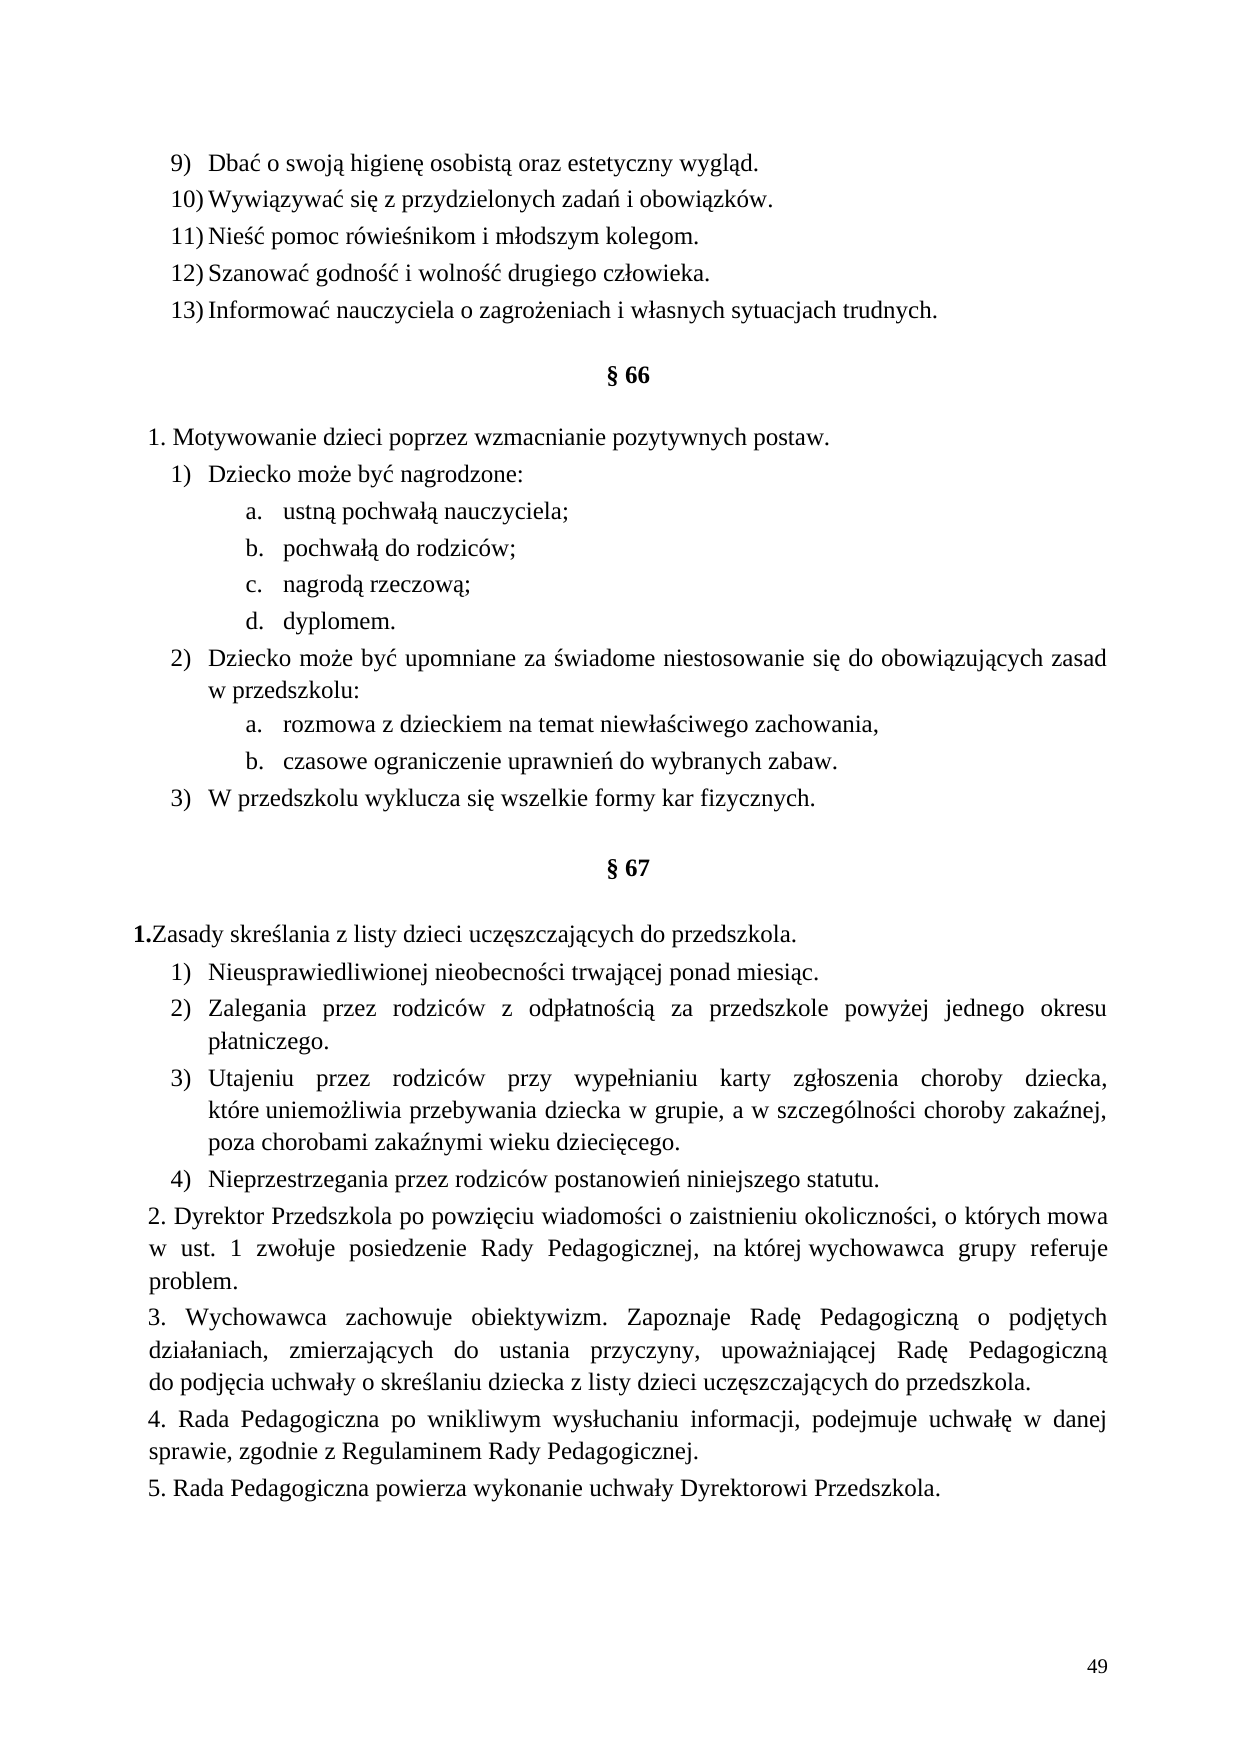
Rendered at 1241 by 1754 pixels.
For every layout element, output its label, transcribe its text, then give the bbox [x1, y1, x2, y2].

list ustną pochwałą nauczyciela; [245, 496, 1108, 525]
list Dziecko może być nagrodzone: [170, 459, 1108, 488]
text 5. Rada Pedagogiczna powierza wykonanie uchwały Dyrektorowi Przedszkola. [148, 1473, 1108, 1502]
subtitle § 66 [206, 360, 1049, 388]
list rozmowa z dzieckiem na temat niewłaściwego zachowania, [245, 709, 1108, 738]
list Nieprzestrzegania przez rodziców postanowień niniejszego statutu. [170, 1164, 1108, 1193]
list Nieść pomoc rówieśnikom i młodszym kolegom. [170, 221, 1108, 250]
text 1. Motywowanie dzieci poprzez wzmacnianie pozytywnych postaw. [147, 422, 1108, 451]
list dyplomem. [245, 606, 1108, 635]
list W przedszkolu wyklucza się wszelkie formy kar fizycznych. [170, 783, 1108, 811]
list Informować nauczyciela o zagrożeniach i własnych sytuacjach trudnych. [170, 295, 1108, 323]
text 3. Wychowawca zachowuje obiektywizm. Zapoznaje Radę Pedagogiczną o podjętych działaniach, zmierzających do ustania przyczyny, upoważniającej Radę Pedagogiczną do podjęcia uchwały o skreślaniu dziecka z listy dzieci uczęszczających do przedszkola. [148, 1302, 1108, 1396]
text 1.Zasady skreślania z listy dzieci uczęszczających do przedszkola. [133, 919, 1108, 948]
list Dziecko może być upomniane za świadome niestosowanie się do obowiązujących zasad w przedszkolu: [170, 643, 1108, 704]
list Nieusprawiedliwionej nieobecności trwającej ponad miesiąc. [170, 957, 897, 985]
list pochwałą do rodziców; [245, 533, 1108, 561]
text 4. Rada Pedagogiczna po wnikliwym wysłuchaniu informacji, podejmuje uchwałę w danej sprawie, zgodnie z Regulaminem Rady Pedagogicznej. [148, 1404, 1108, 1465]
list Szanować godność i wolność drugiego człowieka. [170, 258, 1108, 287]
text 2. Dyrektor Przedszkola po powzięciu wiadomości o zaistnieniu okoliczności, o których mowa w ust. 1 zwołuje posiedzenie Rady Pedagogicznej, na której wychowawca grupy referuje problem. [148, 1201, 1108, 1294]
list Dbać o swoją higienę osobistą oraz estetyczny wygląd. [170, 148, 1108, 176]
list Wywiązywać się z przydzielonych zadań i obowiązków. [170, 184, 1108, 213]
list Zalegania przez rodziców z odpłatnością za przedszkole powyżej jednego okresu płatniczego. [170, 993, 1108, 1054]
subtitle § 67 [206, 853, 1049, 882]
list nagrodą rzeczową; [245, 569, 1108, 598]
list Utajeniu przez rodziców przy wypełnianiu karty zgłoszenia choroby dziecka, które uniemożliwia przebywania dziecka w grupie, a w szczególności choroby zakaźnej, poza chorobami zakaźnymi wieku dziecięcego. [170, 1063, 1108, 1156]
list czasowe ograniczenie uprawnień do wybranych zabaw. [245, 746, 1108, 774]
